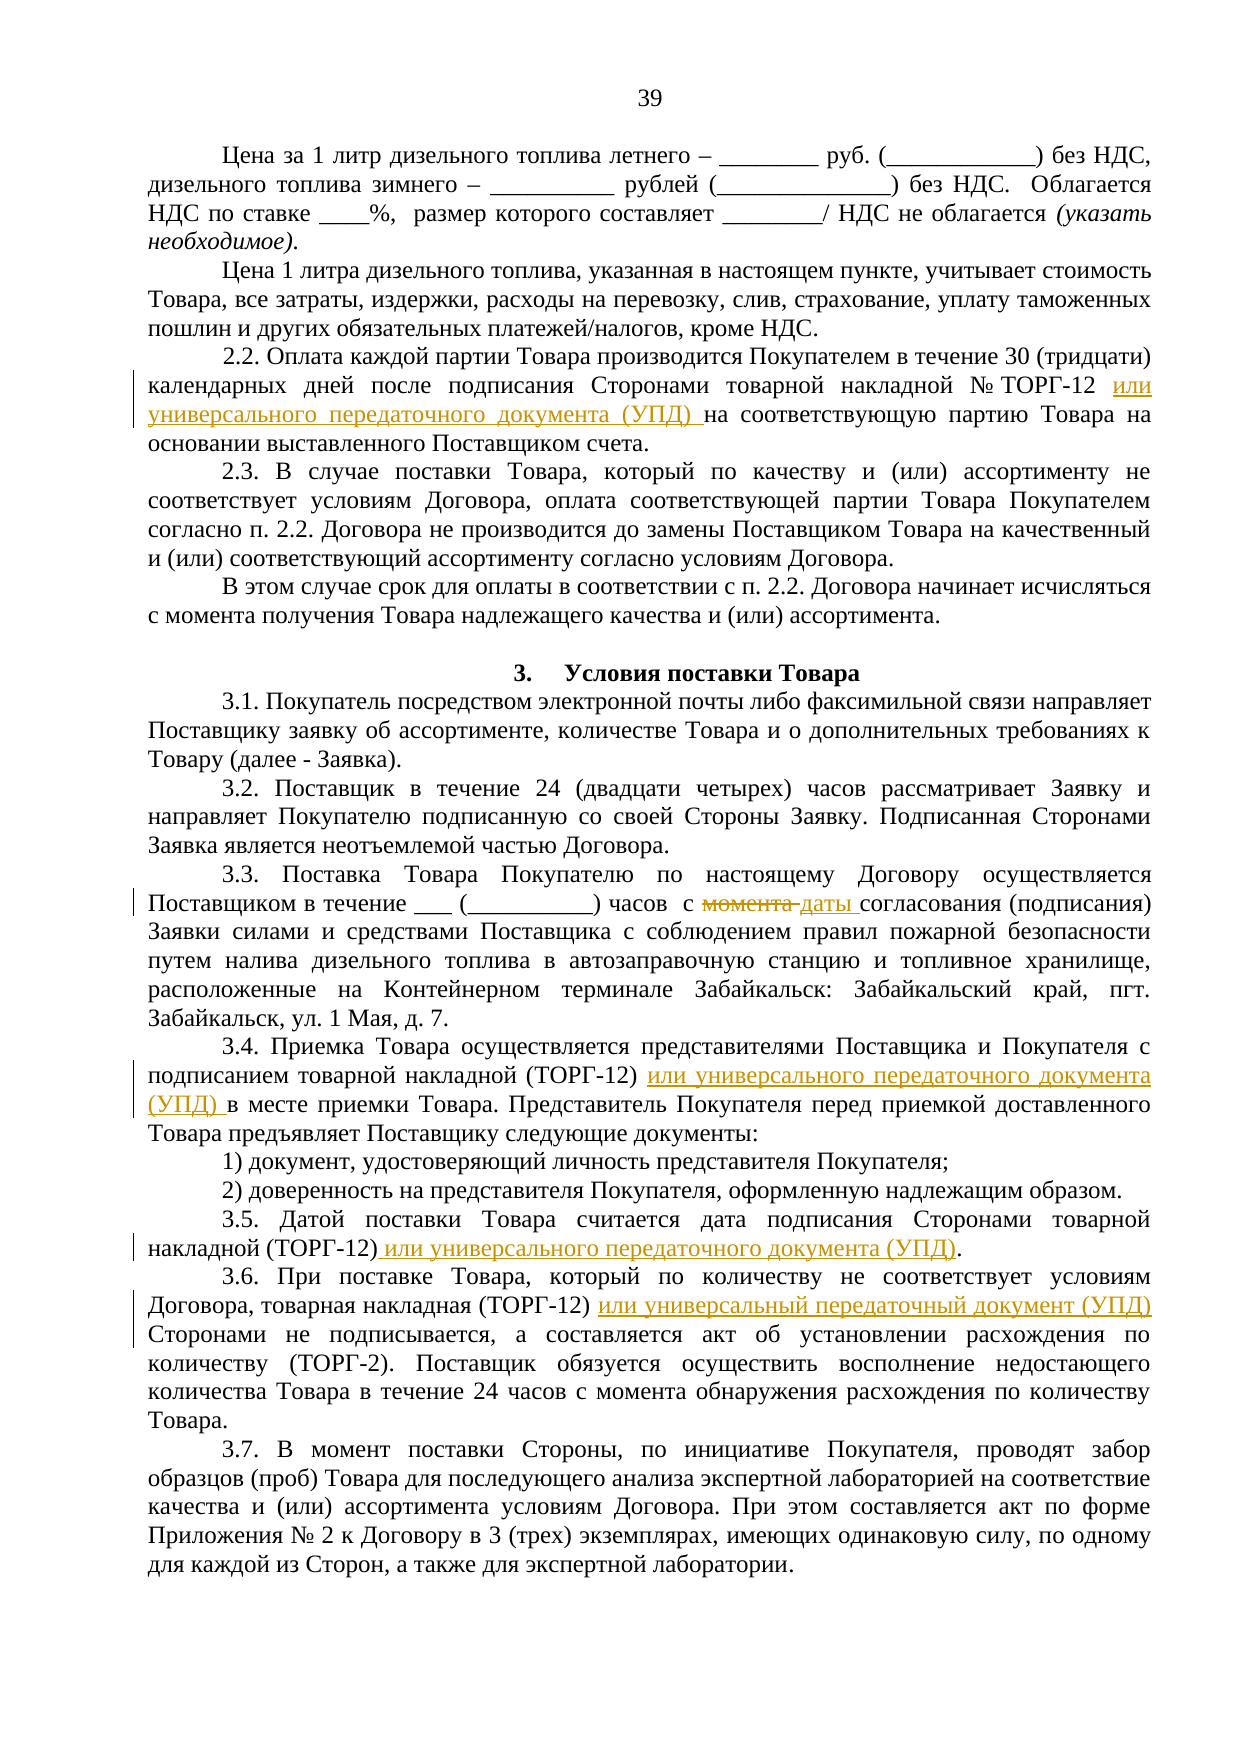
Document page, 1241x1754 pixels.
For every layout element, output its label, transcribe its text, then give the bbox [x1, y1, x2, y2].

text В этом случае срок для оплаты в соответствии с п. 2.2. Договора начинает исчисляться с момента получения Товара надлежащего качества и (или) ассортимента. [148, 571, 1152, 629]
text 3. Условия поставки Товара [148, 658, 1152, 686]
text 3.1. Покупатель посредством электронной почты либо факсимильной связи направляет Поставщику заявку об ассортименте, количестве Товара и о дополнительных требованиях к Товару (далее - Заявка). [148, 686, 1152, 773]
text 1) документ, удостоверяющий личность представителя Покупателя; [148, 1146, 1152, 1175]
text 3.7. В момент поставки Стороны, по инициативе Покупателя, проводят забор образцов (проб) Товара для последующего анализа экспертной лабораторией на соответствие качества и (или) ассортимента условиям Договора. При этом составляется акт по форме Приложения № 2 к Договору в 3 (трех) экземплярах, имеющих одинаковую силу, по одному для каждой из Сторон, а также для экспертной лаборатории. [148, 1434, 1152, 1578]
text 3.3. Поставка Товара Покупателю по настоящему Договору осуществляется Поставщиком в течение ___ (__________) часов с согласования (подписания) Заявки силами и средствами Поставщика с соблюдением правил пожарной безопасности путем налива дизельного топлива в автозаправочную станцию и топливное хранилище, расположенные на Контейнерном терминале Забайкальск: Забайкальский край, пгт. Забайкальск, ул. 1 Мая, д. 7. [148, 859, 1152, 1031]
text 2.2. Оплата каждой партии Товара производится Покупателем в течение 30 (тридцати) календарных дней после подписания Сторонами товарной накладной № ТОРГ-12 на соответствующую партию Товара на основании выставленного Поставщиком счета. [148, 341, 1152, 456]
text 3.6. При поставке Товара, который по количеству не соответствует условиям Договора, товарная накладная (ТОРГ-12) Сторонами не подписывается, а составляется акт об установлении расхождения по количеству (ТОРГ-2). Поставщик обязуется осуществить восполнение недостающего количества Товара в течение 24 часов с момента обнаружения расхождения по количеству Товара. [148, 1261, 1152, 1434]
text Цена 1 литра дизельного топлива, указанная в настоящем пункте, учитывает стоимость Товара, все затраты, издержки, расходы на перевозку, слив, страхование, уплату таможенных пошлин и других обязательных платежей/налогов, кроме НДС. [148, 255, 1152, 341]
text 2.3. В случае поставки Товара, который по качеству и (или) ассортименту не соответствует условиям Договора, оплата соответствующей партии Товара Покупателем согласно п. 2.2. Договора не производится до замены Поставщиком Товара на качественный и (или) соответствующий ассортименту согласно условиям Договора. [148, 456, 1152, 571]
text 3.4. Приемка Товара осуществляется представителями Поставщика и Покупателя с подписанием товарной накладной (ТОРГ-12) в месте приемки Товара. Представитель Покупателя перед приемкой доставленного Товара предъявляет Поставщику следующие документы: [148, 1031, 1152, 1146]
text Цена за 1 литр дизельного топлива летнего – ________ руб. (____________) без НДС, дизельного топлива зимнего – __________ рублей (______________) без НДС. Облагается НДС по ставке ____%, размер которого составляет ________/ НДС не облагается (указать необходимое). [148, 140, 1152, 255]
text 3.2. Поставщик в течение 24 (двадцати четырех) часов рассматривает Заявку и направляет Покупателю подписанную со своей Стороны Заявку. Подписанная Сторонами Заявка является неотъемлемой частью Договора. [148, 773, 1152, 859]
text 2) доверенность на представителя Покупателя, оформленную надлежащим образом. [148, 1175, 1152, 1204]
text 3.5. Датой поставки Товара считается дата подписания Сторонами товарной накладной (ТОРГ-12). [148, 1204, 1152, 1261]
